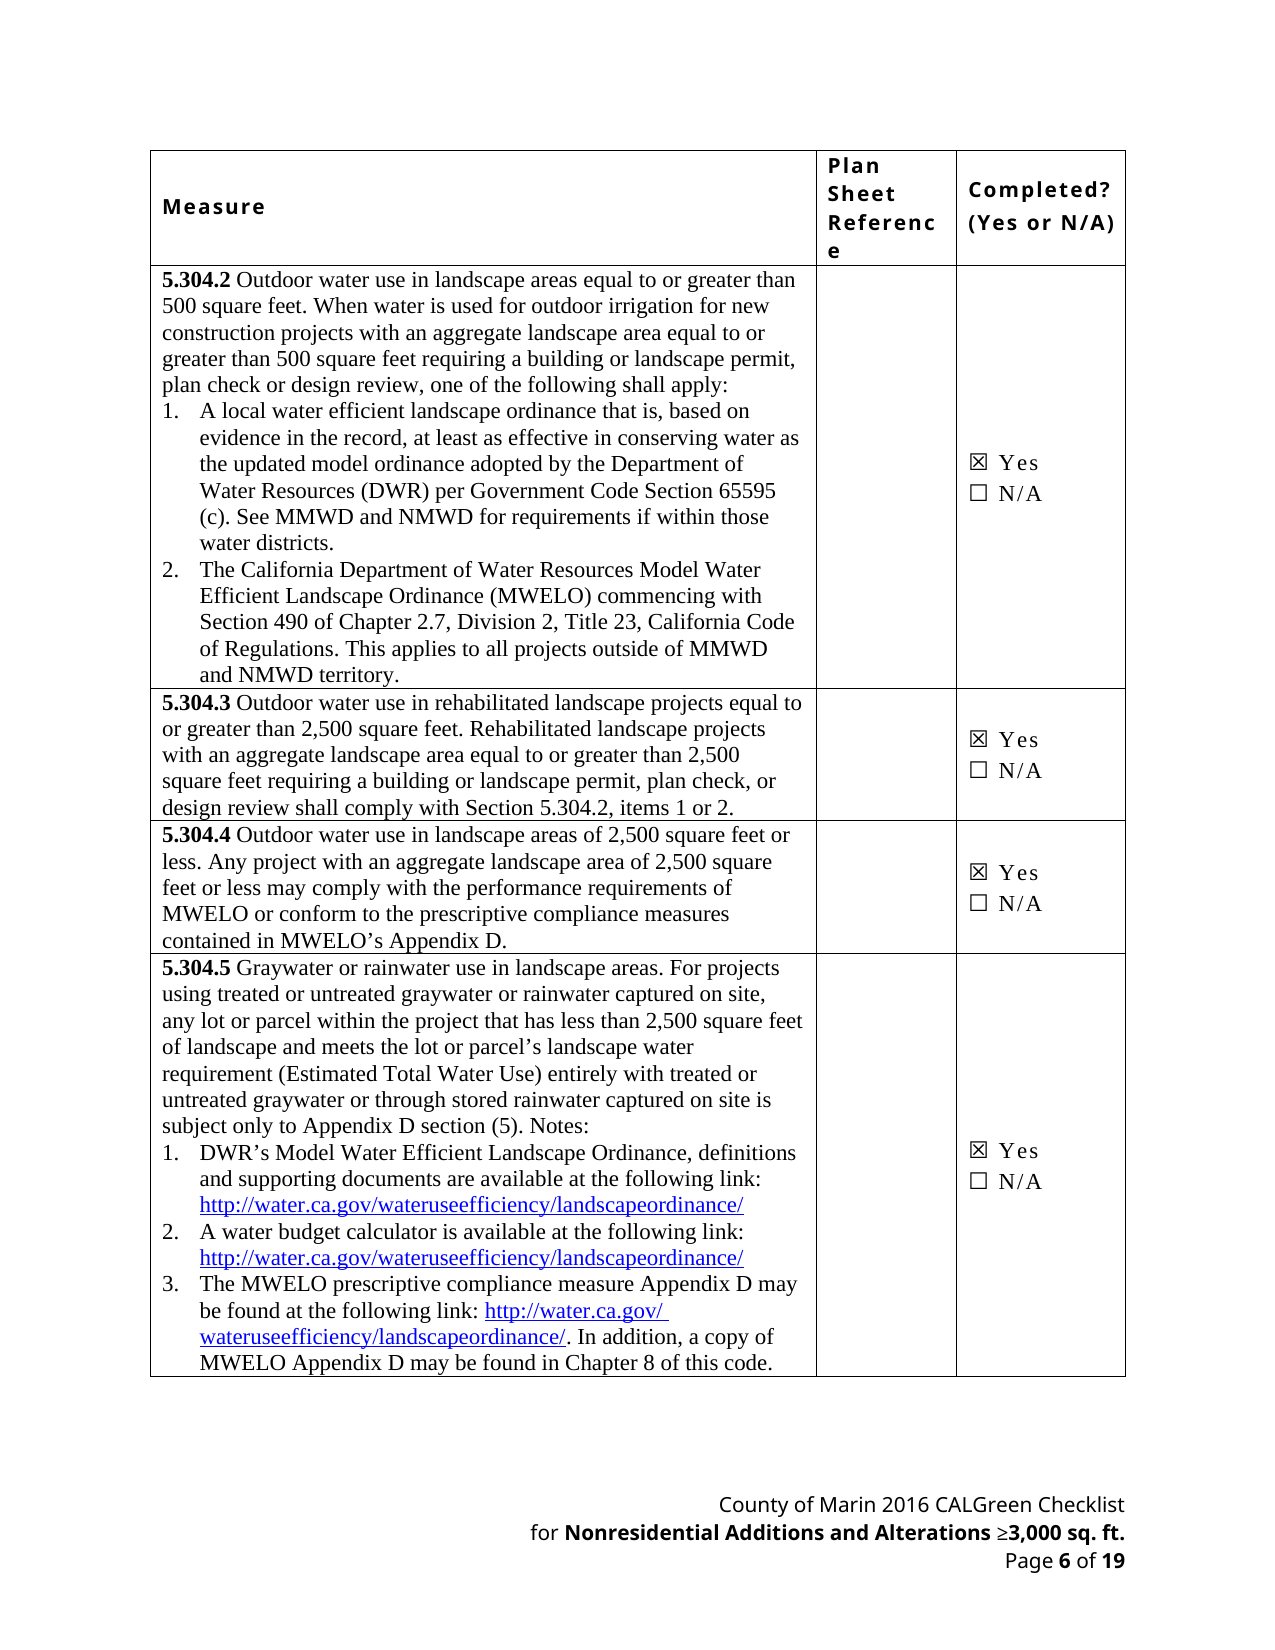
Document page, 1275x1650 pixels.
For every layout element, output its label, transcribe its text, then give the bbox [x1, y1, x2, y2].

table_header Completed? (Yes or N/A) [957, 151, 1125, 265]
table_cell Yes N/A [957, 821, 1125, 953]
table_cell [817, 954, 956, 1376]
table_cell Yes N/A [957, 954, 1125, 1376]
table_header Measure [151, 151, 816, 265]
table_cell 5.304.5 Graywater or rainwater use in landscape areas. For projects using treated or untreated graywater or rainwater captured on site, any lot or parcel within the project that has less than 2,500 square feet of landscape and meets the lot or parcel’s landscape water requirement (Estimated Total Water Use) entirely with treated or untreated graywater or through stored rainwater captured on site is subject only to Appendix D section (5). Notes: DWR’s Model Water Efficient Landscape Ordinance, definitions and supporting documents are available at the following link: http://water.ca.gov/wateruseefficiency/landscapeordinance/ A water budget calculator is available at the following link: http://water.ca.gov/wateruseefficiency/landscapeordinance/ The MWELO prescriptive compliance measure Appendix D may be found at the following link: http://water.ca.gov/ wateruseefficiency/landscapeordinance/. In addition, a copy of MWELO Appendix D may be found in Chapter 8 of this code. [151, 954, 816, 1376]
table_cell 5.304.4 Outdoor water use in landscape areas of 2,500 square feet or less. Any project with an aggregate landscape area of 2,500 square feet or less may comply with the performance requirements of MWELO or conform to the prescriptive compliance measures contained in MWELO’s Appendix D. [151, 821, 816, 953]
table_cell 5.304.2 Outdoor water use in landscape areas equal to or greater than 500 square feet. When water is used for outdoor irrigation for new construction projects with an aggregate landscape area equal to or greater than 500 square feet requiring a building or landscape permit, plan check or design review, one of the following shall apply: A local water efficient landscape ordinance that is, based on evidence in the record, at least as effective in conserving water as the updated model ordinance adopted by the Department of Water Resources (DWR) per Government Code Section 65595 (c). See MMWD and NMWD for requirements if within those water districts. The California Department of Water Resources Model Water Efficient Landscape Ordinance (MWELO) commencing with Section 490 of Chapter 2.7, Division 2, Title 23, California Code of Regulations. This applies to all projects outside of MMWD and NMWD territory. [151, 266, 816, 687]
table_header Plan Sheet Reference [817, 151, 956, 265]
table_cell Yes N/A [957, 266, 1125, 687]
table_cell [817, 266, 956, 687]
table_cell [817, 689, 956, 820]
table_cell 5.304.3 Outdoor water use in rehabilitated landscape projects equal to or greater than 2,500 square feet. Rehabilitated landscape projects with an aggregate landscape area equal to or greater than 2,500 square feet requiring a building or landscape permit, plan check, or design review shall comply with Section 5.304.2, items 1 or 2. [151, 689, 816, 820]
table_cell Yes N/A [957, 689, 1125, 820]
table_cell [817, 821, 956, 953]
